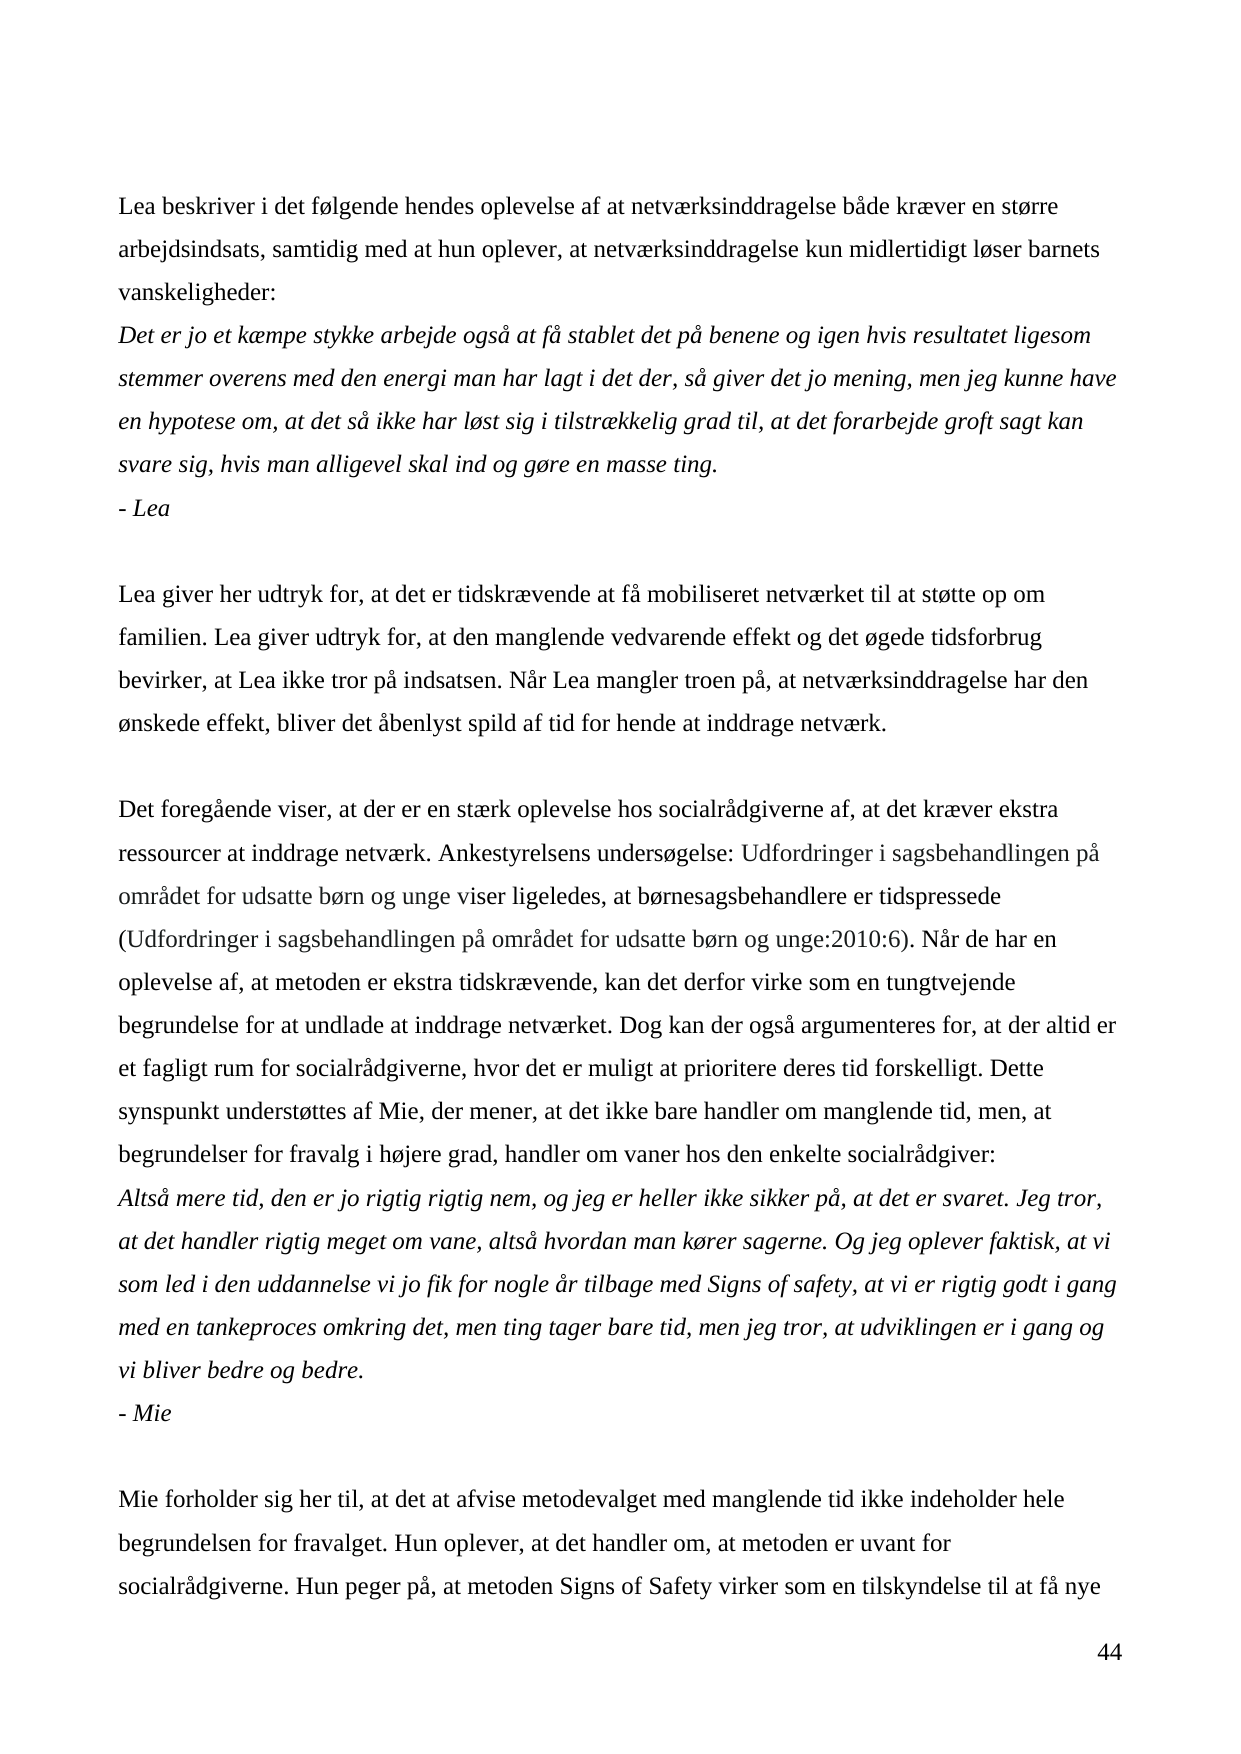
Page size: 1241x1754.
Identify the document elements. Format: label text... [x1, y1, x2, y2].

text Lea beskriver i det følgende hendes oplevelse af at netværksinddragelse både kræver en større arbejdsindsats, samtidig med at hun oplever, at netværksinddragelse kun midlertidigt løser barnets vanskeligheder: [118, 191, 1122, 306]
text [118, 1484, 1122, 1599]
text Altså mere tid, den er jo rigtig rigtig nem, og jeg er heller ikke sikker på, at det er svaret. Jeg tror, at det handler rigtig meget om vane, altså hvordan man kører sagerne. Og jeg oplever faktisk, at vi som led i den uddannelse vi jo fik for nogle år tilbage med Signs of safety, at vi er rigtig godt i gang med en tankeproces omkring det, men ting tager bare tid, men jeg tror, at udviklingen er i gang og vi bliver bedre og bedre. [118, 1183, 1122, 1384]
text Det foregående viser, at der er en stærk oplevelse hos socialrådgiverne af, at det kræver ekstra ressourcer at inddrage netværk. Ankestyrelsens undersøgelse: Udfordringer i sagsbehandlingen på området for udsatte børn og unge viser ligeledes, at børnesagsbehandlere er tidspressede (Udfordringer i sagsbehandlingen på området for udsatte børn og unge:2010:6). Når de har en oplevelse af, at metoden er ekstra tidskrævende, kan det derfor virke som en tungtvejende begrundelse for at undlade at inddrage netværket. Dog kan der også argumenteres for, at der altid er et fagligt rum for socialrådgiverne, hvor det er muligt at prioritere deres tid forskelligt. Dette synspunkt understøttes af Mie, der mener, at det ikke bare handler om manglende tid, men, at begrundelser for fravalg i højere grad, handler om vaner hos den enkelte socialrådgiver: [118, 794, 1122, 1168]
text - Mie [118, 1398, 1122, 1427]
text Lea giver her udtryk for, at det er tidskrævende at få mobiliseret netværket til at støtte op om familien. Lea giver udtryk for, at den manglende vedvarende effekt og det øgede tidsforbrug bevirker, at Lea ikke tror på indsatsen. Når Lea mangler troen på, at netværksinddragelse har den ønskede effekt, bliver det åbenlyst spild af tid for hende at inddrage netværk. [118, 579, 1122, 737]
text - Lea [118, 493, 1122, 521]
text Det er jo et kæmpe stykke arbejde også at få stablet det på benene og igen hvis resultatet ligesom stemmer overens med den energi man har lagt i det der, så giver det jo mening, men jeg kunne have en hypotese om, at det så ikke har løst sig i tilstrækkelig grad til, at det forarbejde groft sagt kan svare sig, hvis man alligevel skal ind og gøre en masse ting. [118, 320, 1122, 478]
